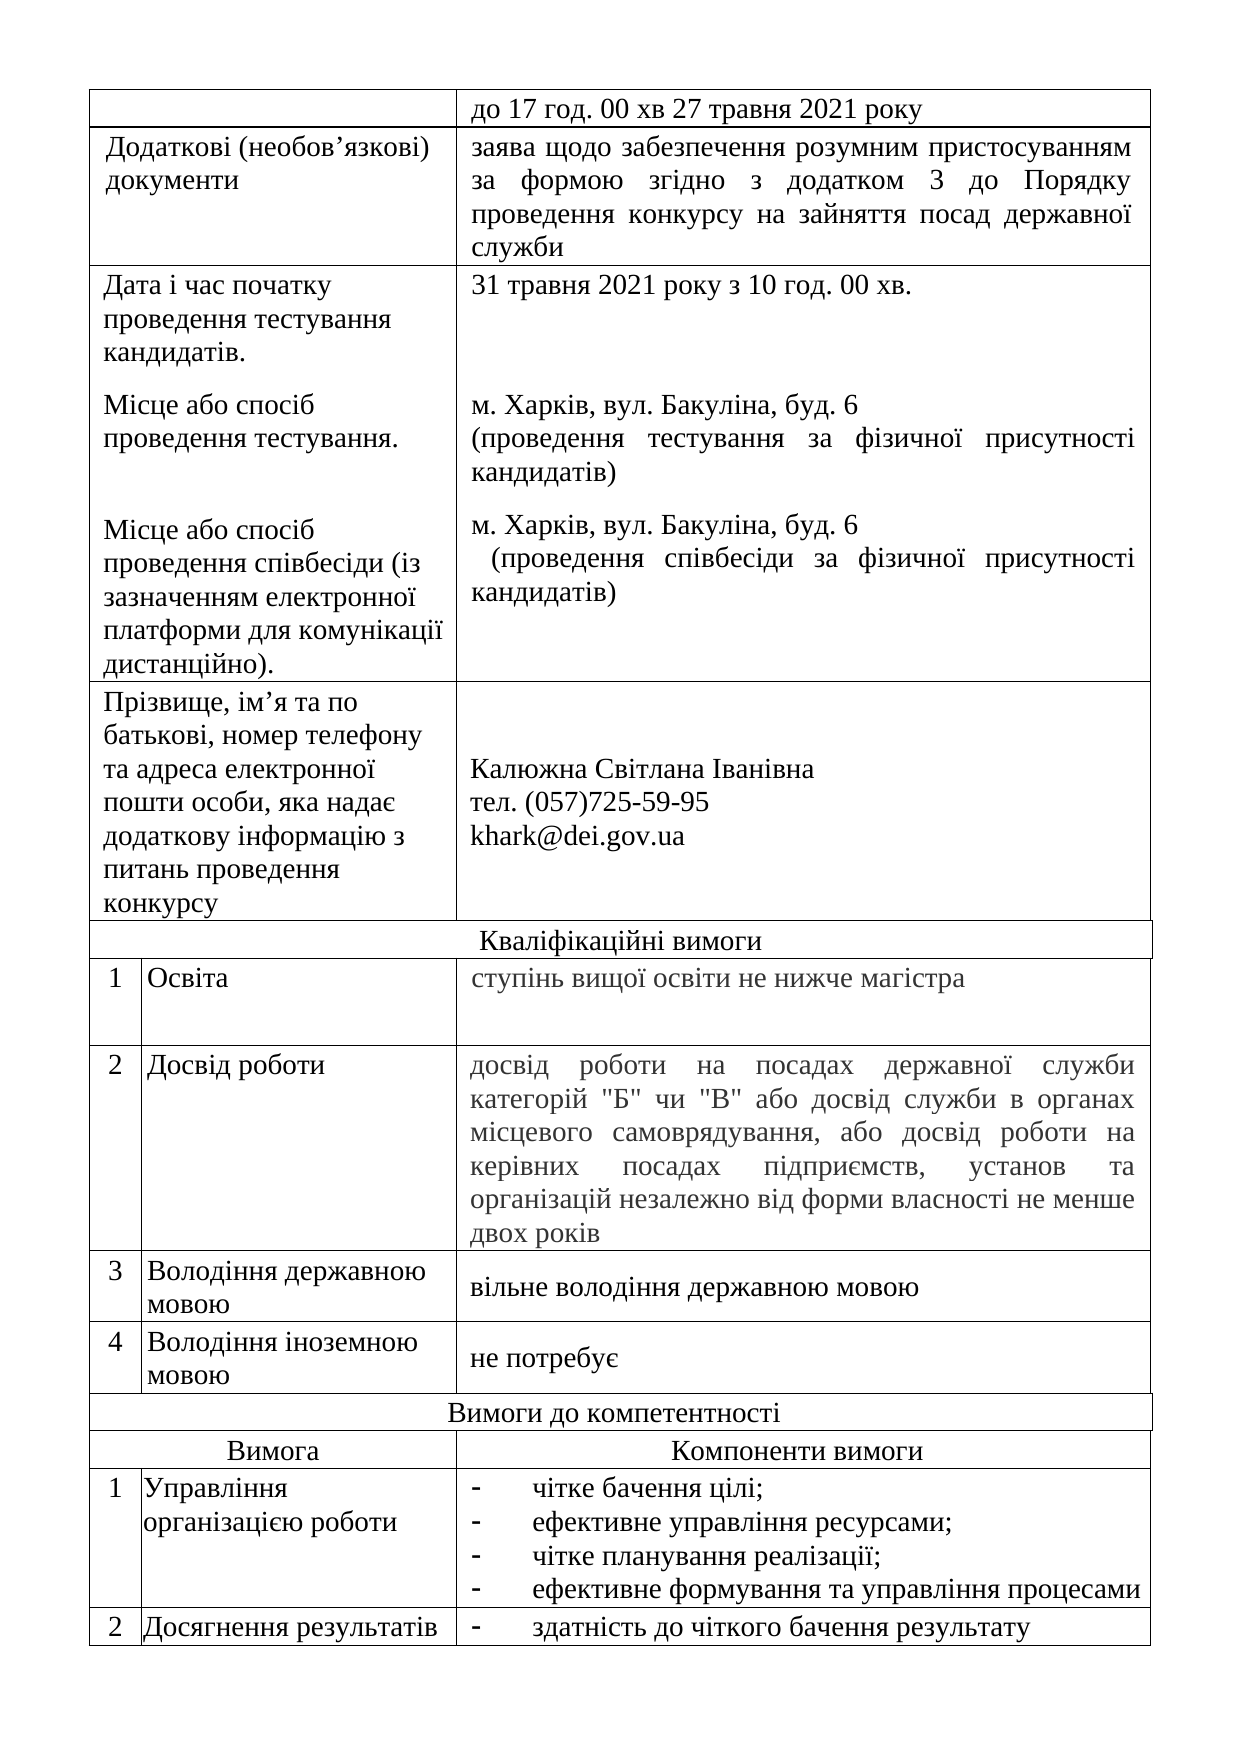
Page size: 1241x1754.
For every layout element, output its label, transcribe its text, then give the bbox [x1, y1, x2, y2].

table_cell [90, 90, 456, 126]
table_cell 1 [90, 959, 141, 1044]
table_cell Досвід роботи [142, 1046, 456, 1250]
table_cell Калюжна Світлана Іванівна тел. (057)725-59-95 khark@dei.gov.ua [457, 682, 1150, 920]
table_cell ступінь вищої освіти не нижче магістра [457, 959, 1150, 1044]
table_cell Вимоги до компетентності [90, 1394, 1152, 1430]
table_cell Кваліфікаційні вимоги [90, 921, 1152, 958]
table_cell Дата і час початку проведення тестування кандидатів. Місце або спосіб проведення тестування. Місце або спосіб проведення співбесіди (із зазначенням електронної платформи для комунікації дистанційно). [90, 266, 456, 681]
table_cell Прізвище, ім’я та по батькові, номер телефону та адреса електронної пошти особи, яка надає додаткову інформацію з питань проведення конкурсу [90, 682, 456, 920]
table_cell Володіння іноземною мовою [142, 1322, 456, 1392]
table_cell Володіння державною мовою [142, 1251, 456, 1321]
table_cell 2 [90, 1046, 141, 1250]
table_cell Управління організацією роботи [142, 1469, 456, 1607]
table_cell 4 [90, 1322, 141, 1392]
table_cell Освіта [142, 959, 456, 1044]
table_cell не потребує [457, 1322, 1150, 1392]
table_cell Компоненти вимоги [457, 1431, 1150, 1468]
table_cell Вимога [90, 1431, 456, 1468]
table_cell вільне володіння державною мовою [457, 1251, 1150, 1321]
table_cell заява щодо забезпечення розумним пристосуванням за формою згідно з додатком 3 до Порядку проведення конкурсу на зайняття посад державної служби [457, 128, 1150, 265]
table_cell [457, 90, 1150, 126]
table_cell 2 [90, 1608, 141, 1644]
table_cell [457, 1608, 1150, 1644]
table_cell чітке бачення цілі; ефективне управління ресурсами; чітке планування реалізації; ефективне формування та управління процесами [457, 1469, 1150, 1607]
table_cell Додаткові (необов’язкові) документи [90, 128, 456, 265]
table_cell 1 [90, 1469, 141, 1607]
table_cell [142, 1608, 456, 1644]
table_cell досвід роботи на посадах державної служби категорій "Б" чи "В" або досвід служби в органах місцевого самоврядування, або досвід роботи на керівних посадах підприємств, установ та організацій незалежно від форми власності не менше двох років [457, 1046, 1150, 1250]
table_cell 31 травня 2021 року з 10 год. 00 хв. м. Харків, вул. Бакуліна, буд. 6 (проведення тестування за фізичної присутності кандидатів) м. Харків, вул. Бакуліна, буд. 6 (проведення співбесіди за фізичної присутності кандидатів) [457, 266, 1150, 681]
table_cell 3 [90, 1251, 141, 1321]
